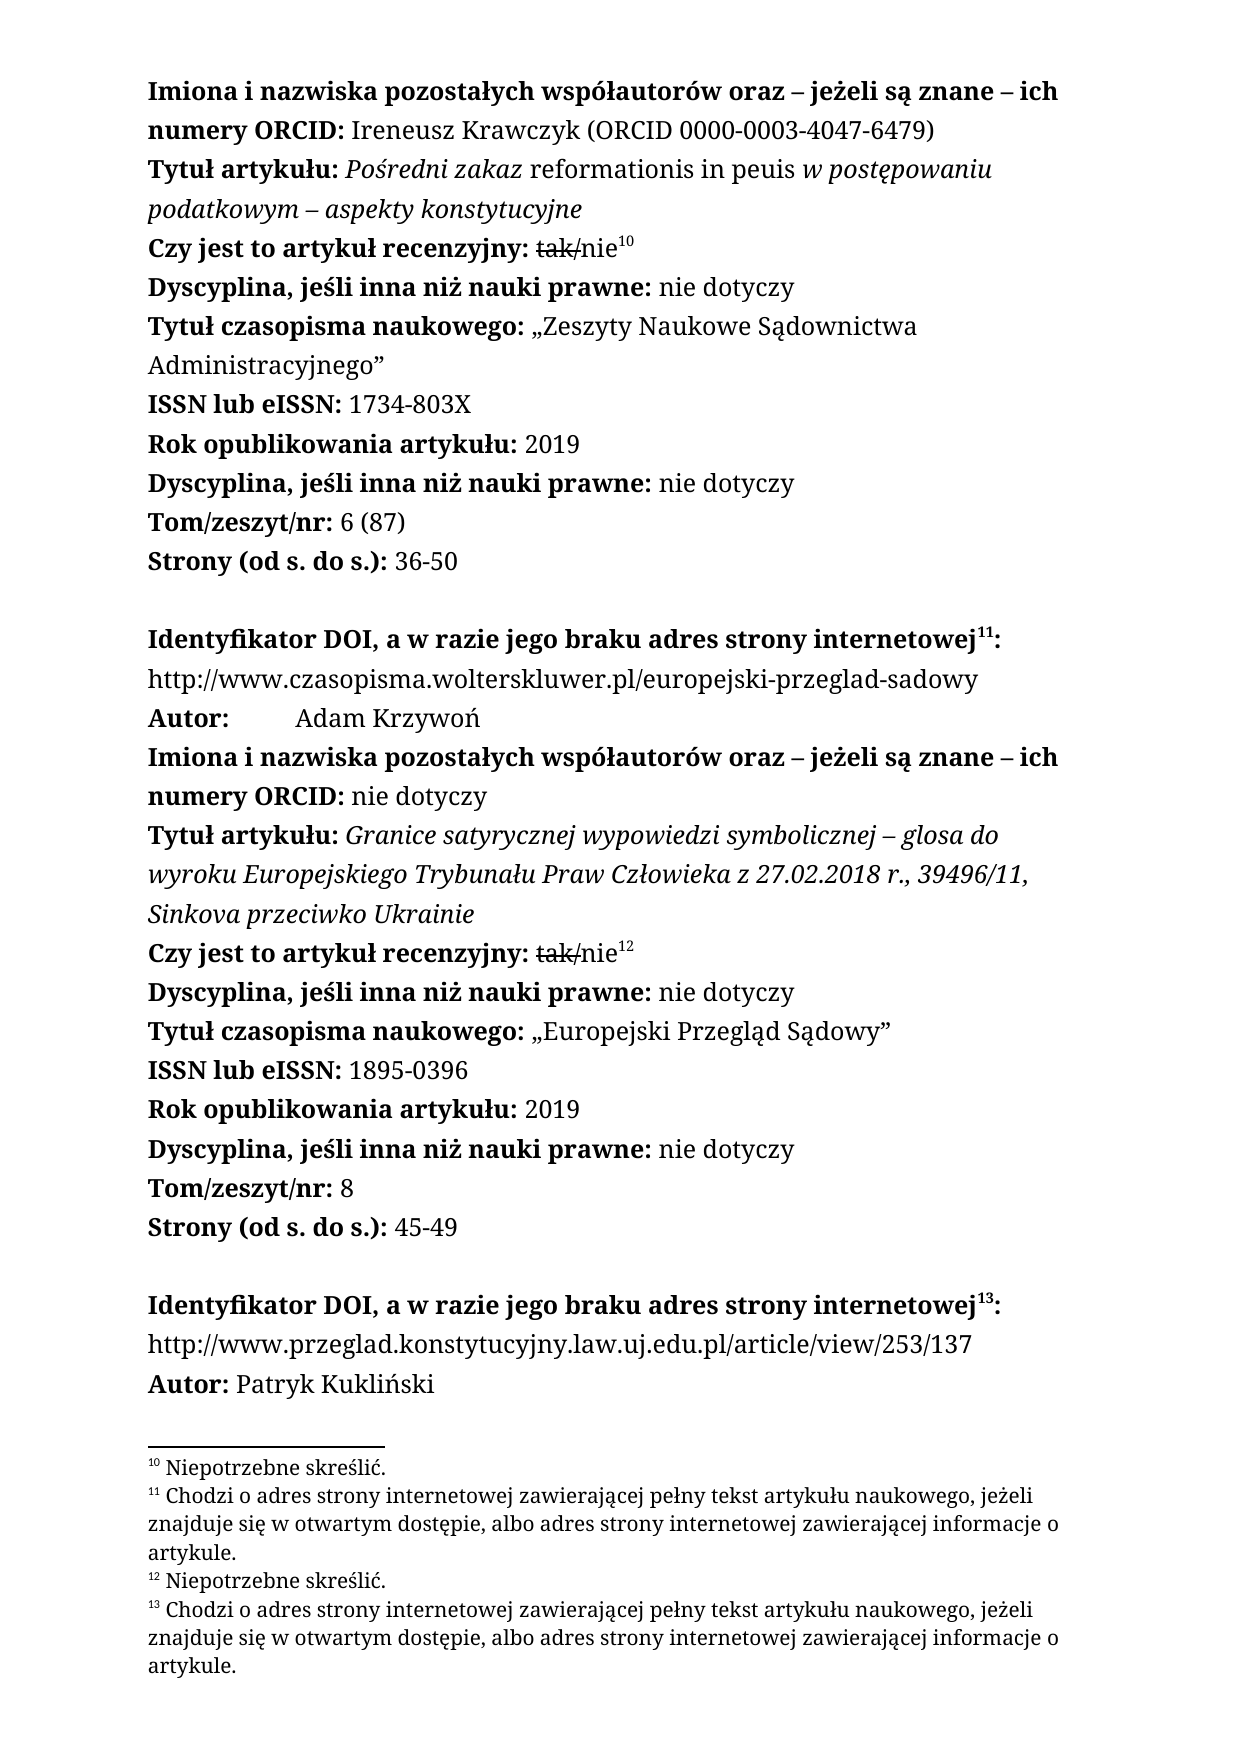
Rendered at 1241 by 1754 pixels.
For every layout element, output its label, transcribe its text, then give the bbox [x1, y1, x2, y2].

text Czy jest to artykuł recenzyjny: tak/nie [148, 231, 1093, 264]
text Identyfikator DOI, a w razie jego braku adres strony internetowej: http://www.przeglad.konstytucyjny.law.uj.edu.pl/article/view/253/137 [148, 1288, 1093, 1361]
text Czy jest to artykuł recenzyjny: tak/nie [148, 936, 1093, 969]
text Tom/zeszyt/nr: 6 (87) [148, 505, 1093, 539]
text Autor: Adam Krzywoń [148, 701, 1093, 734]
text Dyscyplina, jeśli inna niż nauki prawne: nie dotyczy [148, 466, 1093, 499]
text Tom/zeszyt/nr: 8 [148, 1171, 1093, 1204]
text Tytuł artykułu: Pośredni zakaz reformationis in peuis w postępowaniu podatkowym – aspekty konstytucyjne [148, 152, 1093, 225]
text Imiona i nazwiska pozostałych współautorów oraz – jeżeli są znane – ich numery ORCID: Ireneusz Krawczyk (ORCID 0000-0003-4047-6479) [148, 74, 1093, 147]
text Rok opublikowania artykułu: 2019 [148, 1092, 1093, 1126]
text Identyfikator DOI, a w razie jego braku adres strony internetowej: http://www.czasopisma.wolterskluwer.pl/europejski-przeglad-sadowy [148, 622, 1093, 695]
text Strony (od s. do s.): 36-50 [148, 544, 1093, 578]
text Autor: Patryk Kukliński [148, 1366, 1093, 1400]
text Strony (od s. do s.): 45-49 [148, 1210, 1093, 1244]
text Dyscyplina, jeśli inna niż nauki prawne: nie dotyczy [148, 1131, 1093, 1165]
text ISSN lub eISSN: 1895-0396 [148, 1053, 1093, 1087]
text Rok opublikowania artykułu: 2019 [148, 426, 1093, 460]
text Dyscyplina, jeśli inna niż nauki prawne: nie dotyczy [148, 975, 1093, 1009]
text ISSN lub eISSN: 1734-803X [148, 387, 1093, 421]
text Imiona i nazwiska pozostałych współautorów oraz – jeżeli są znane – ich numery ORCID: nie dotyczy [148, 740, 1093, 813]
text Dyscyplina, jeśli inna niż nauki prawne: nie dotyczy [148, 270, 1093, 304]
text Tytuł czasopisma naukowego: „Zeszyty Naukowe Sądownictwa Administracyjnego” [148, 309, 1093, 382]
text Tytuł czasopisma naukowego: „Europejski Przegląd Sądowy” [148, 1014, 1093, 1048]
text Tytuł artykułu: Granice satyrycznej wypowiedzi symbolicznej – glosa do wyroku Europejskiego Trybunału Praw Człowieka z 27.02.2018 r., 39496/11, Sinkova przeciwko Ukrainie [148, 818, 1093, 930]
